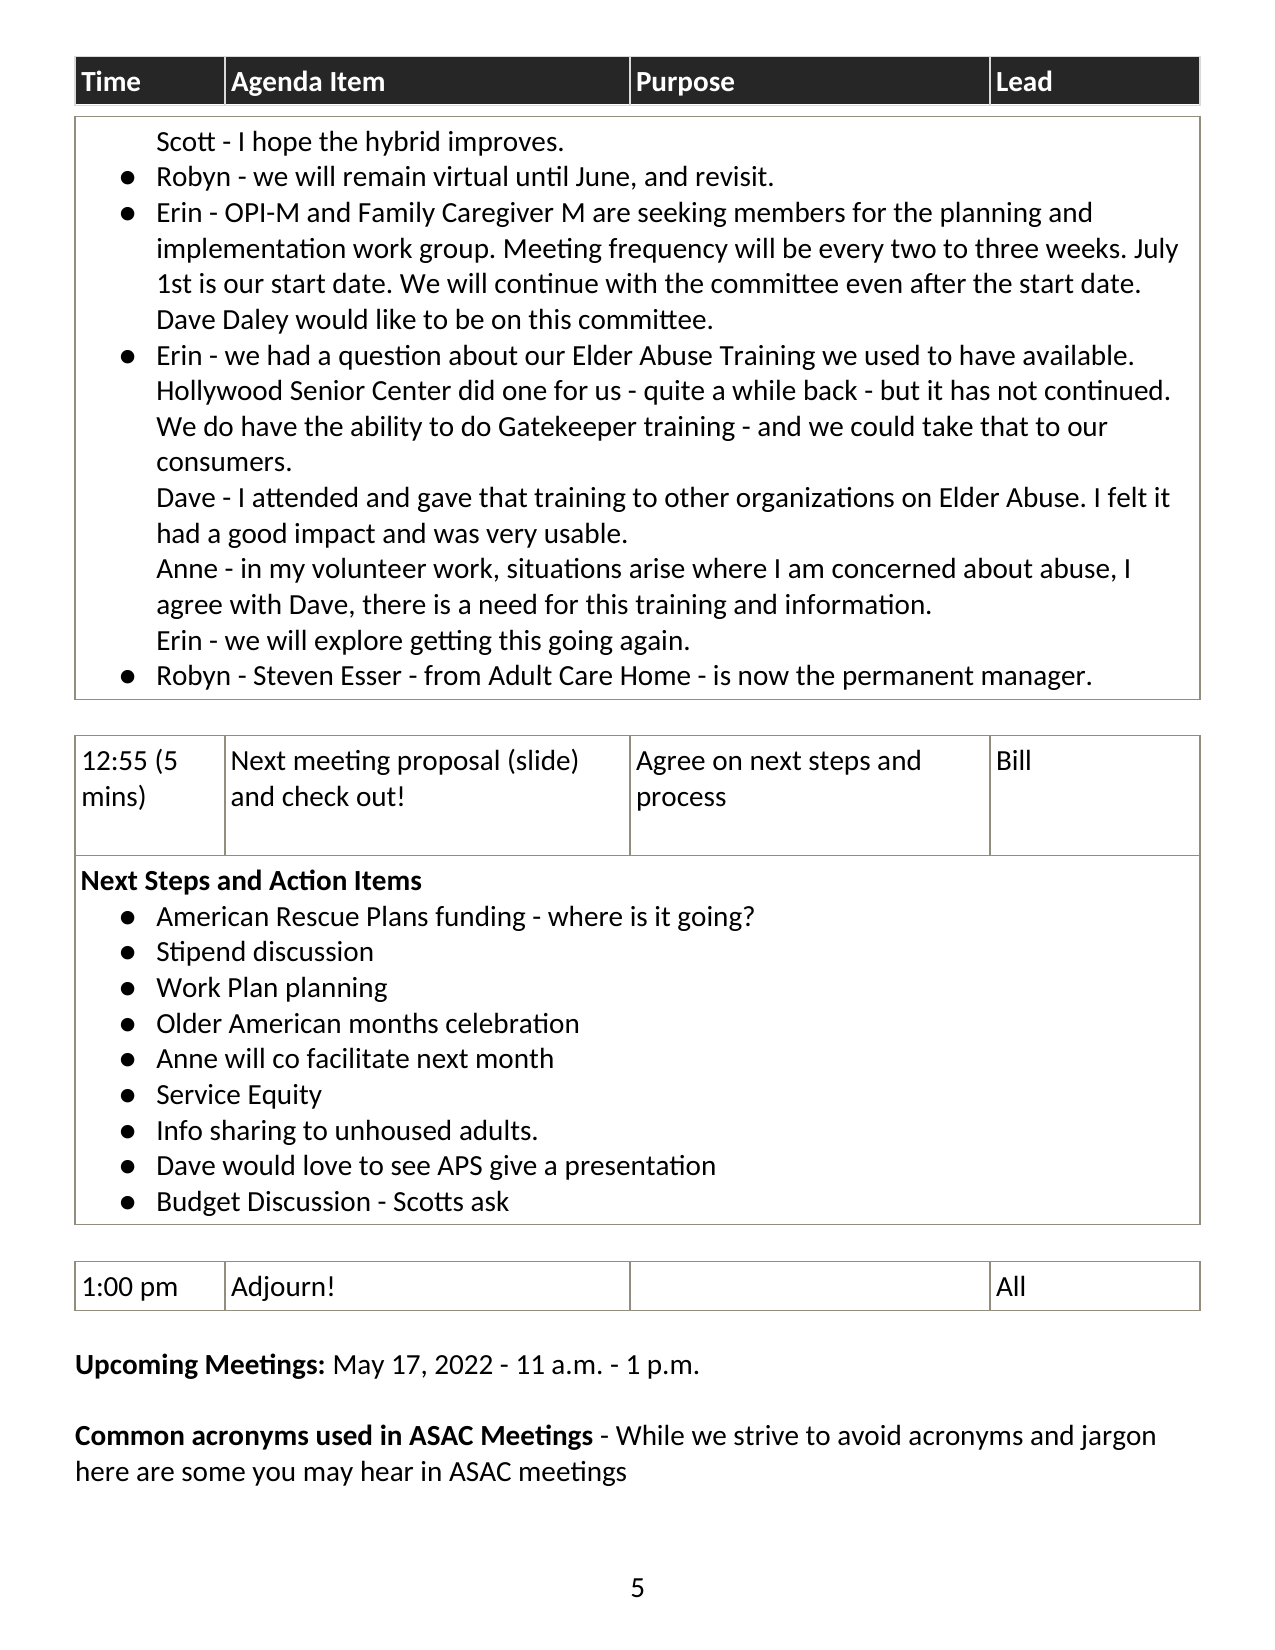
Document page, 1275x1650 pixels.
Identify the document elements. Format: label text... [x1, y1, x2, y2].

text Common acronyms used in ASAC Meetings - While we strive to avoid acronyms and jargon here are some you may hear in ASAC meetings [75, 1417, 1200, 1489]
text Upcoming Meetings: May 17, 2022 - 11 a.m. - 1 p.m. [75, 1346, 1200, 1382]
table_header [631, 1262, 989, 1309]
table_header 1:00 pm [76, 1262, 224, 1309]
table_header All [991, 1262, 1199, 1309]
table_cell Next Steps and Action Items American Rescue Plans funding - where is it going? Stipend discussion Work Plan planning Older American months celebration Anne will co facilitate next month Service Equity Info sharing to unhoused adults. Dave would love to see APS give a presentation Budget Discussion - Scotts ask [76, 856, 1199, 1224]
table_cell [76, 117, 1199, 699]
table_header Agree on next steps and process [631, 736, 989, 855]
table_header Next meeting proposal (slide) and check out! [226, 736, 629, 855]
table_header 12:55 (5 mins) [76, 736, 224, 855]
table_header Bill [991, 736, 1199, 855]
table_header Adjourn! [226, 1262, 629, 1309]
